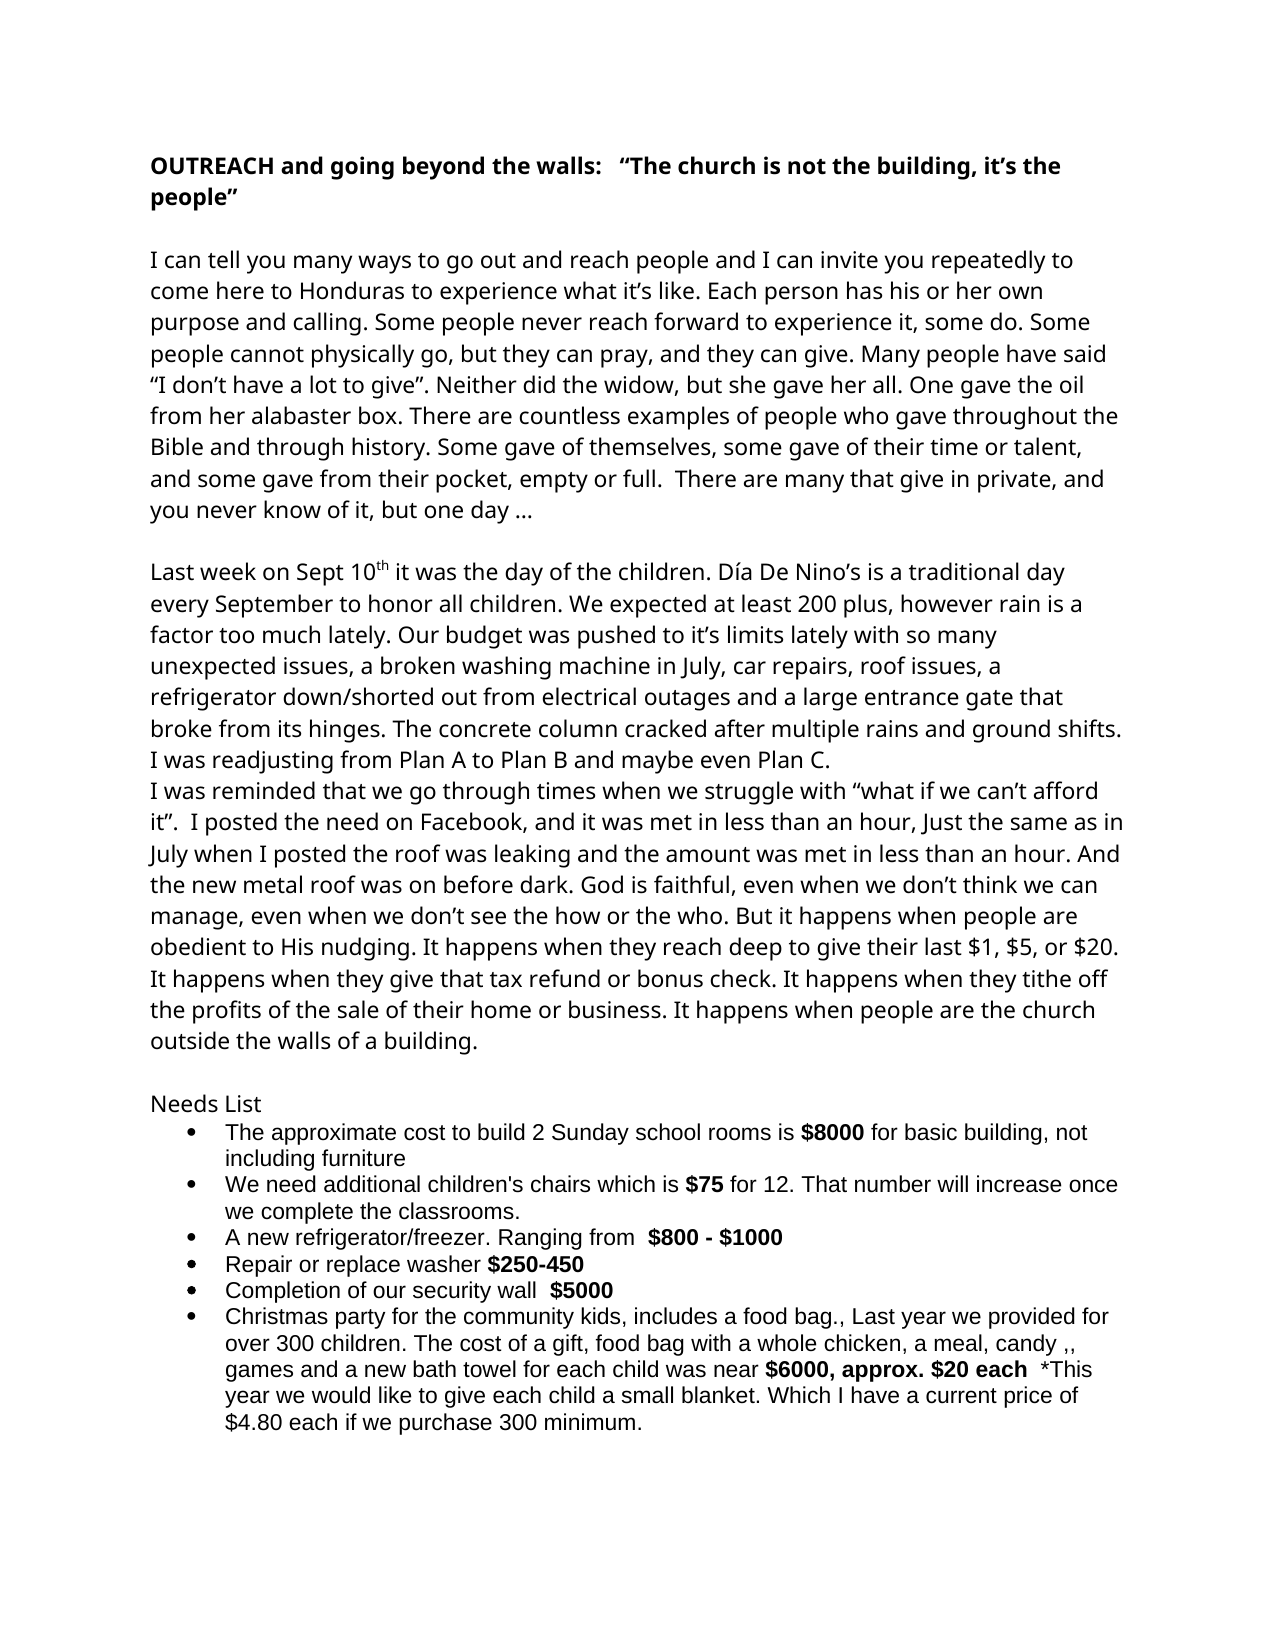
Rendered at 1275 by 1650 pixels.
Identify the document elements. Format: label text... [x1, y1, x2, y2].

text OUTREACH and going beyond the walls: “The church is not the building, it’s the people” [150, 150, 1097, 212]
text Needs List [150, 1087, 1125, 1119]
list Repair or replace washer $250-450 [187, 1251, 1125, 1277]
list Christmas party for the community kids, includes a food bag., Last year we provided for over 300 children. The cost of a gift, food bag with a whole chicken, a meal, candy ,, games and a new bath towel for each child was near $6000, approx. $20 each *This year we would like to give each child a small blanket. Which I have a current price of $4.80 each if we purchase 300 minimum. [187, 1303, 1125, 1435]
list The approximate cost to build 2 Sunday school rooms is $8000 for basic building, not including furniture [187, 1119, 1125, 1171]
text I was reminded that we go through times when we struggle with “what if we can’t afford it”. I posted the need on Facebook, and it was met in less than an hour, Just the same as in July when I posted the roof was leaking and the amount was met in less than an hour. And the new metal roof was on before dark. God is faithful, even when we don’t think we can manage, even when we don’t see the how or the who. But it happens when people are obedient to His nudging. It happens when they reach deep to give their last $1, $5, or $20. It happens when they give that tax refund or bonus check. It happens when they tithe off the profits of the sale of their home or business. It happens when people are the church outside the walls of a building. [150, 775, 1125, 1056]
list A new refrigerator/freezer. Ranging from $800 - $1000 [187, 1224, 1125, 1251]
text I can tell you many ways to go out and reach people and I can invite you repeatedly to come here to Honduras to experience what it’s like. Each person has his or her own purpose and calling. Some people never reach forward to experience it, some do. Some people cannot physically go, but they can pray, and they can give. Many people have said “I don’t have a lot to give”. Neither did the widow, but she gave her all. One gave the oil from her alabaster box. There are countless examples of people who gave throughout the Bible and through history. Some gave of themselves, some gave of their time or talent, and some gave from their pocket, empty or full. There are many that give in private, and you never know of it, but one day … [150, 244, 1125, 525]
list Completion of our security wall $5000 [187, 1277, 1125, 1303]
list We need additional children's chairs which is $75 for 12. That number will increase once we complete the classrooms. [187, 1171, 1125, 1224]
text Last week on Sept 10th it was the day of the children. Día De Nino’s is a traditional day every September to honor all children. We expected at least 200 plus, however rain is a factor too much lately. Our budget was pushed to it’s limits lately with so many unexpected issues, a broken washing machine in July, car repairs, roof issues, a refrigerator down/shorted out from electrical outages and a large entrance gate that broke from its hinges. The concrete column cracked after multiple rains and ground shifts. I was readjusting from Plan A to Plan B and maybe even Plan C. [150, 556, 1125, 775]
